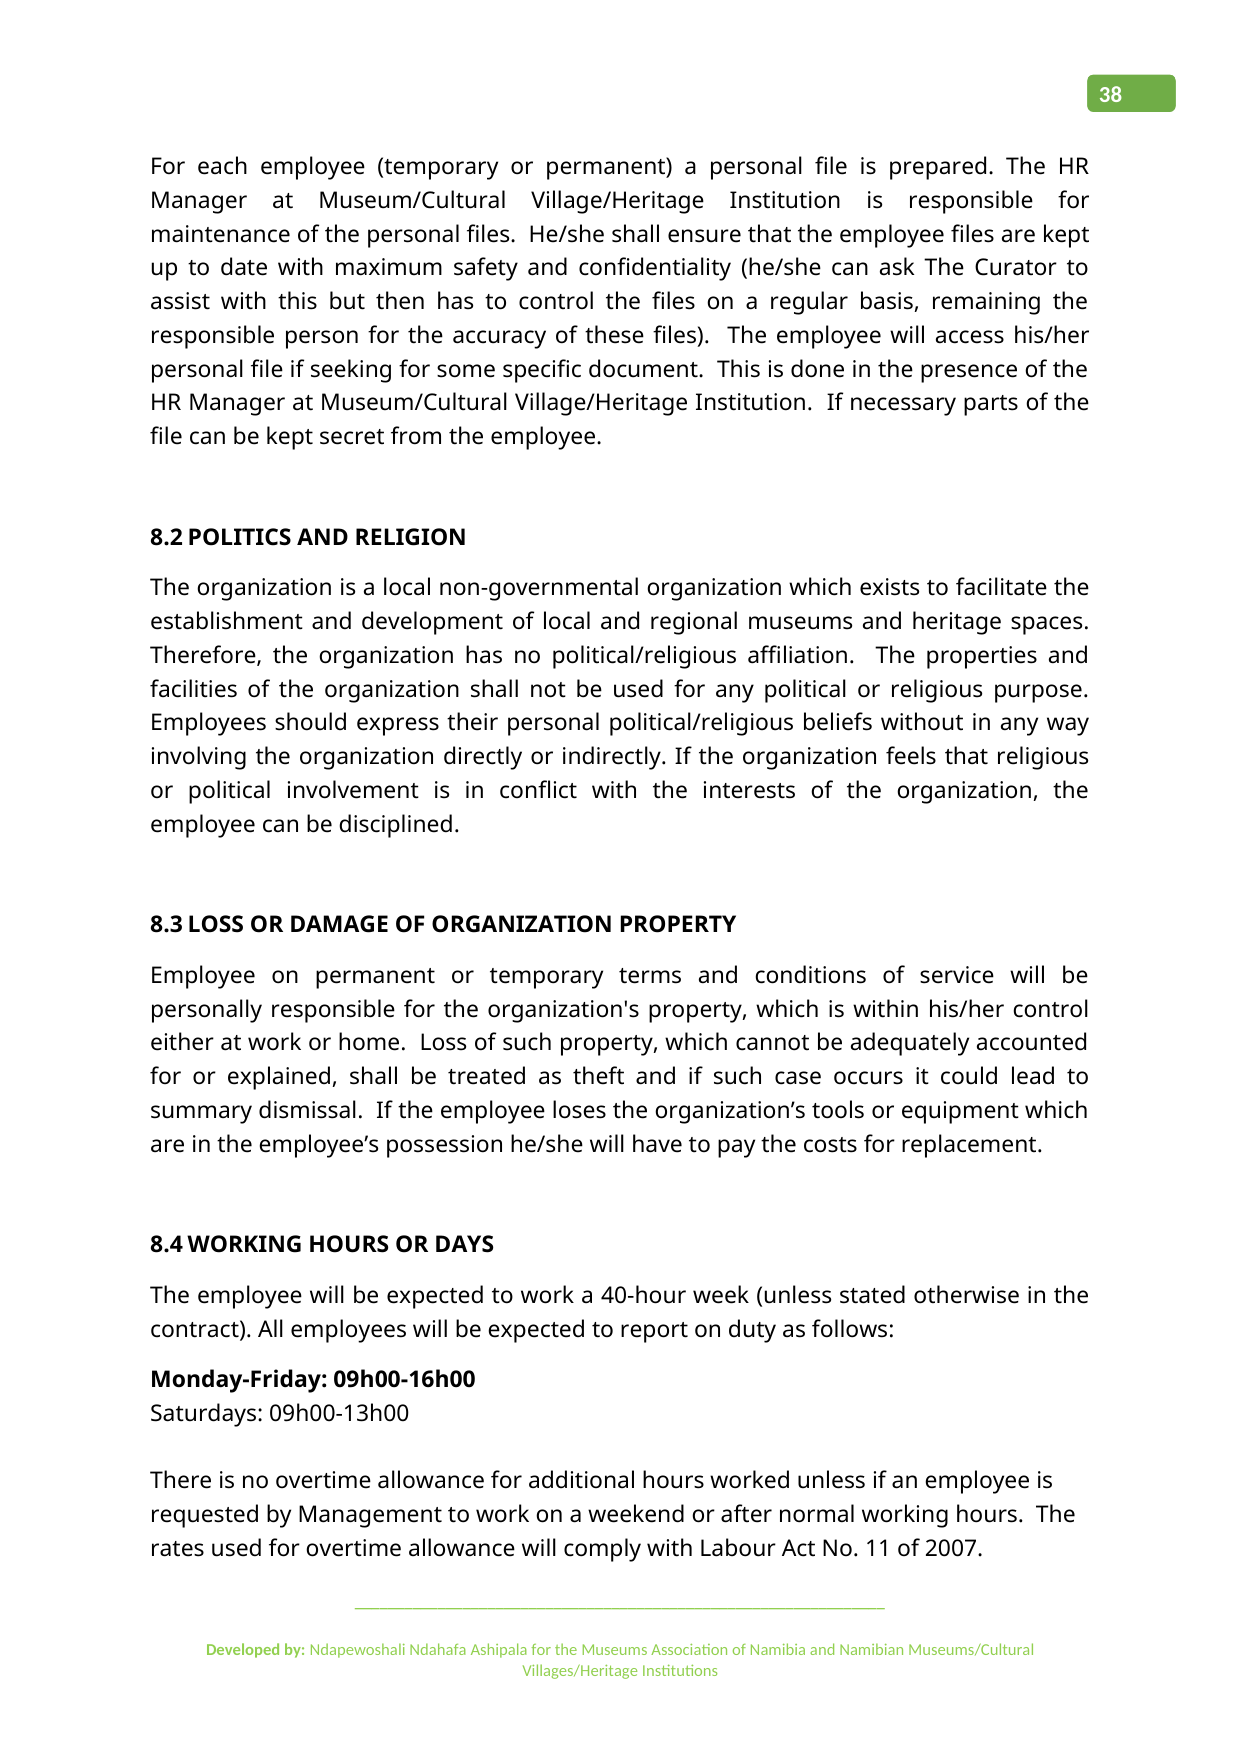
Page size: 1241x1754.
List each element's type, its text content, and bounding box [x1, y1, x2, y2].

text The employee will be expected to work a 40-hour week (unless stated otherwise in the contract). All employees will be expected to report on duty as follows: [150, 1279, 1090, 1344]
list LOSS OR DAMAGE OF ORGANIZATION PROPERTY [150, 908, 1090, 939]
text The organization is a local non-governmental organization which exists to facilitate the establishment and development of local and regional museums and heritage spaces. Therefore, the organization has no political/religious affiliation. The properties and facilities of the organization shall not be used for any political or religious purpose. Employees should express their personal political/religious beliefs without in any way involving the organization directly or indirectly. If the organization feels that religious or political involvement is in conflict with the interests of the organization, the employee can be disciplined. [150, 571, 1090, 839]
list WORKING HOURS OR DAYS [150, 1228, 1090, 1259]
text Monday-Friday: 09h00-16h00 Saturdays: 09h00-13h00 There is no overtime allowance for additional hours worked unless if an employee is requested by Management to work on a weekend or after normal working hours. The rates used for overtime allowance will comply with Labour Act No. 11 of 2007. [150, 1363, 1090, 1563]
list POLITICS AND RELIGION [150, 521, 1090, 552]
text Employee on permanent or temporary terms and conditions of service will be personally responsible for the organization's property, which is within his/her control either at work or home. Loss of such property, which cannot be adequately accounted for or explained, shall be treated as theft and if such case occurs it could lead to summary dismissal. If the employee loses the organization’s tools or equipment which are in the employee’s possession he/she will have to pay the costs for replacement. [150, 959, 1090, 1159]
text For each employee (temporary or permanent) a personal file is prepared. The HR Manager at Museum/Cultural Village/Heritage Institution is responsible for maintenance of the personal files. He/she shall ensure that the employee files are kept up to date with maximum safety and confidentiality (he/she can ask The Curator to assist with this but then has to control the files on a regular basis, remaining the responsible person for the accuracy of these files). The employee will access his/her personal file if seeking for some specific document. This is done in the presence of the HR Manager at Museum/Cultural Village/Heritage Institution. If necessary parts of the file can be kept secret from the employee. [150, 150, 1090, 451]
